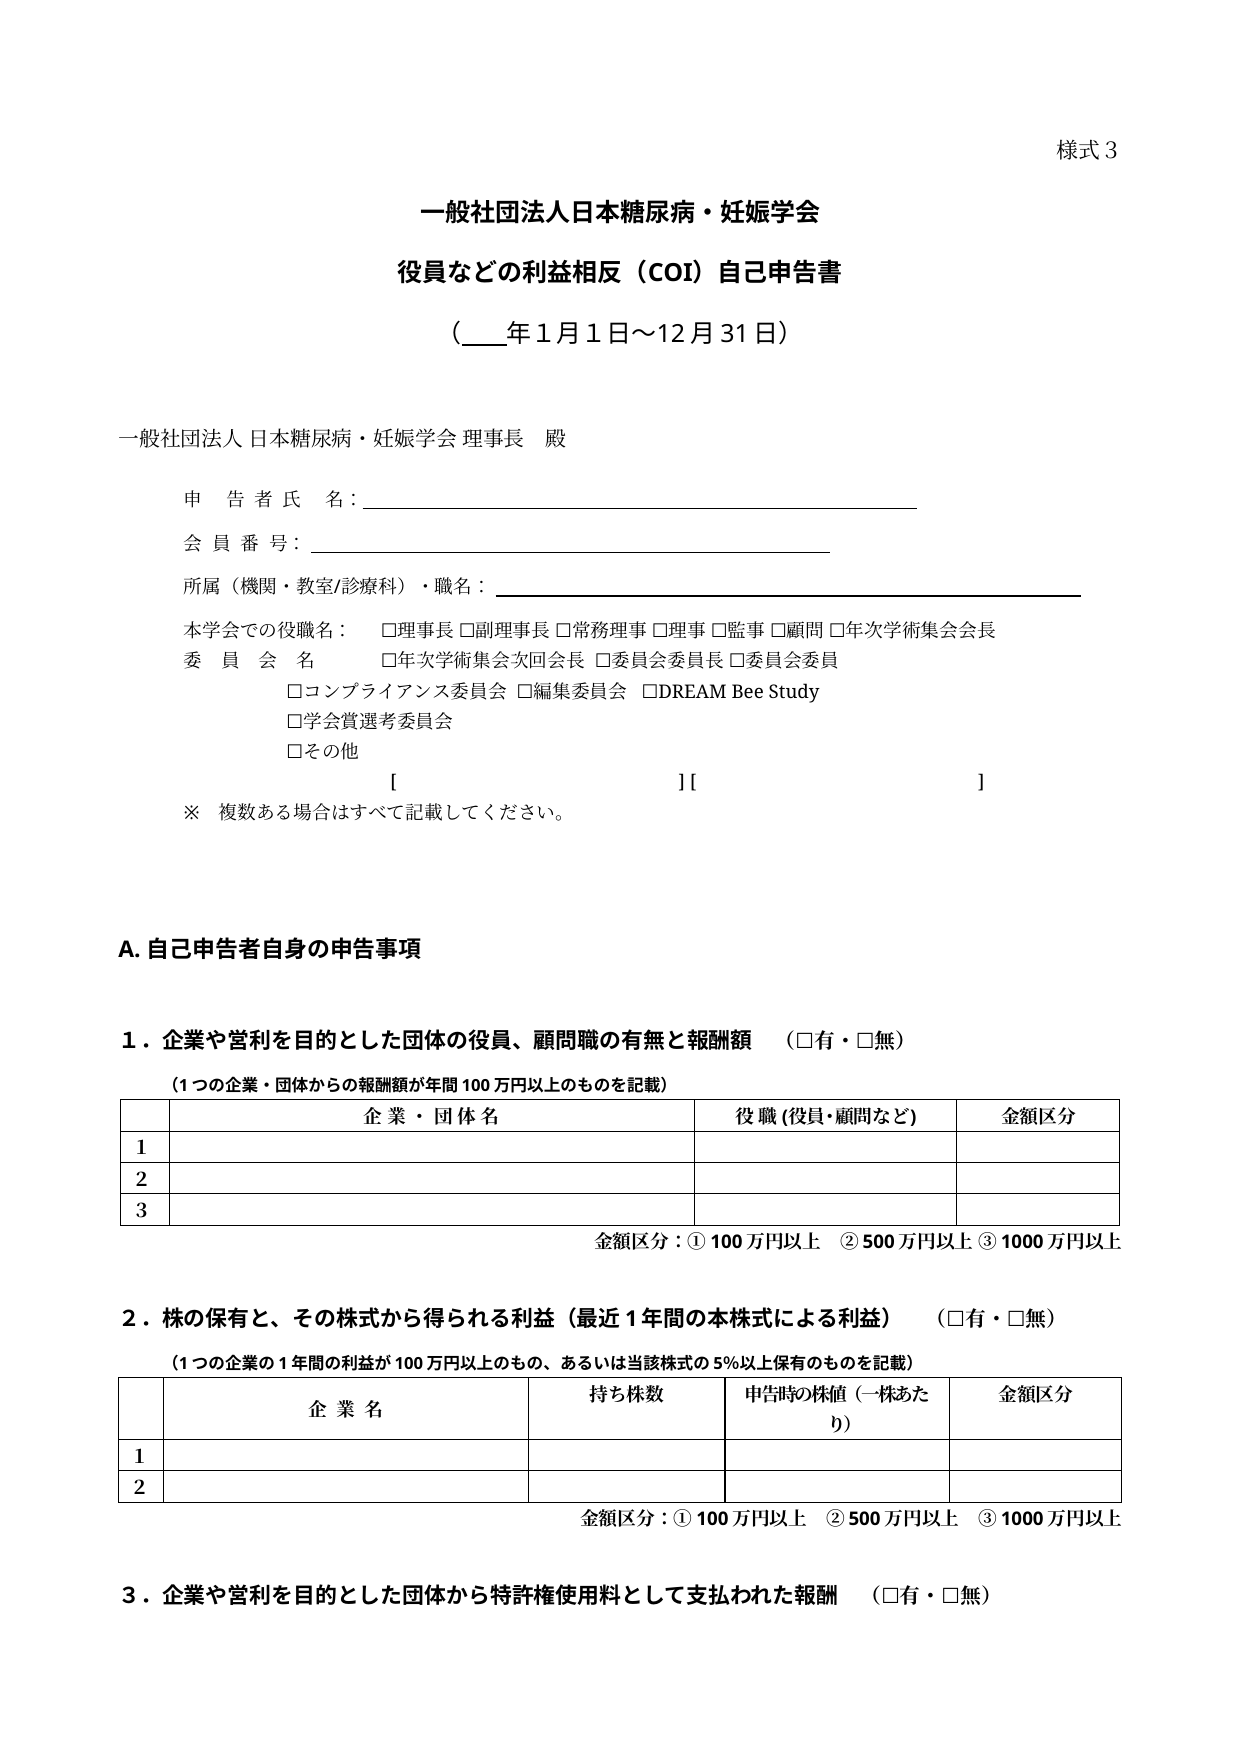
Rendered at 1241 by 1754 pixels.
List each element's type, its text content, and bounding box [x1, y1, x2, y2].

table_cell [726, 1471, 949, 1502]
text 会 員 番 号： [184, 527, 1122, 557]
text ※ 複数ある場合はすべて記載してください。 [184, 796, 1122, 826]
text A. 自己申告者自身の申告事項 [118, 917, 1122, 978]
text 委 員 会 名 年次学術集会次回会長 委員会委員長 委員会委員 [184, 644, 1122, 675]
table_cell [950, 1440, 1121, 1470]
table_cell [529, 1471, 724, 1502]
text 申 告 者 氏 名： [184, 483, 1122, 513]
table_cell ２ [119, 1471, 163, 1502]
text （1つの企業の1年間の利益が100万円以上のもの、あるいは当該株式の5％以上保有のものを記載） [162, 1347, 1122, 1377]
table_cell ３ [121, 1194, 169, 1224]
text 学会賞選考委員会 [184, 705, 1122, 735]
table_cell [164, 1471, 528, 1502]
table_header [121, 1100, 169, 1131]
text ２．株の保有と、その株式から得られる利益（最近1年間の本株式による利益） （有・無） [118, 1286, 1122, 1347]
table_header 持ち株数 [529, 1378, 724, 1439]
table_cell [957, 1194, 1119, 1224]
table_cell [695, 1132, 956, 1162]
text ３．企業や営利を目的とした団体から特許権使用料として支払われた報酬 （有・無） [118, 1563, 1122, 1624]
text 様式３ [118, 119, 1122, 180]
table_cell [950, 1471, 1121, 1502]
text 本学会での役職名： 理事長 副理事長 常務理事 理事 監事 顧問 年次学術集会会長 [184, 614, 1122, 644]
table_cell [164, 1440, 528, 1470]
table_header 申告時の株値（一株あたり） [726, 1378, 949, 1439]
table_header 企 業 名 [164, 1378, 528, 1439]
text 一般社団法人 日本糖尿病・妊娠学会 理事長 殿 [118, 422, 1122, 453]
text １．企業や営利を目的とした団体の役員、顧問職の有無と報酬額 （有・無） [118, 1008, 1122, 1069]
table_cell １ [121, 1132, 169, 1162]
text 一般社団法人日本糖尿病・妊娠学会 [118, 180, 1122, 240]
table_cell [695, 1163, 956, 1193]
table_cell [726, 1440, 949, 1470]
table_cell [170, 1194, 694, 1224]
text 金額区分：①100万円以上 ②500万円以上 ③1000万円以上 [118, 1226, 1122, 1256]
table_header 金額区分 [957, 1100, 1119, 1131]
text 金額区分：①100万円以上 ②500万円以上 ③1000万円以上 [118, 1503, 1122, 1533]
table_header 金額区分 [950, 1378, 1121, 1439]
text （ 年１月１日～12月31日） [118, 301, 1122, 362]
text 役員などの利益相反（COI）自己申告書 [118, 240, 1122, 301]
text コンプライアンス委員会 編集委員会 DREAM Bee Study [184, 675, 1122, 705]
table_header 役 職 (役員･顧問など) [695, 1100, 956, 1131]
text 所属（機関・教室/診療科）・職名： [184, 570, 1122, 601]
table_cell １ [119, 1440, 163, 1470]
table_cell [170, 1163, 694, 1193]
table_cell [529, 1440, 724, 1470]
table_cell [170, 1132, 694, 1162]
table_cell [957, 1132, 1119, 1162]
text [ ] [ ] [184, 766, 1122, 796]
text （1つの企業・団体からの報酬額が年間100万円以上のものを記載） [162, 1069, 1122, 1099]
table_header 企 業 ・ 団 体 名 [170, 1100, 694, 1131]
table_cell ２ [121, 1163, 169, 1193]
table_cell [695, 1194, 956, 1224]
table_header [119, 1378, 163, 1439]
text その他 [184, 735, 1122, 766]
table_cell [957, 1163, 1119, 1193]
